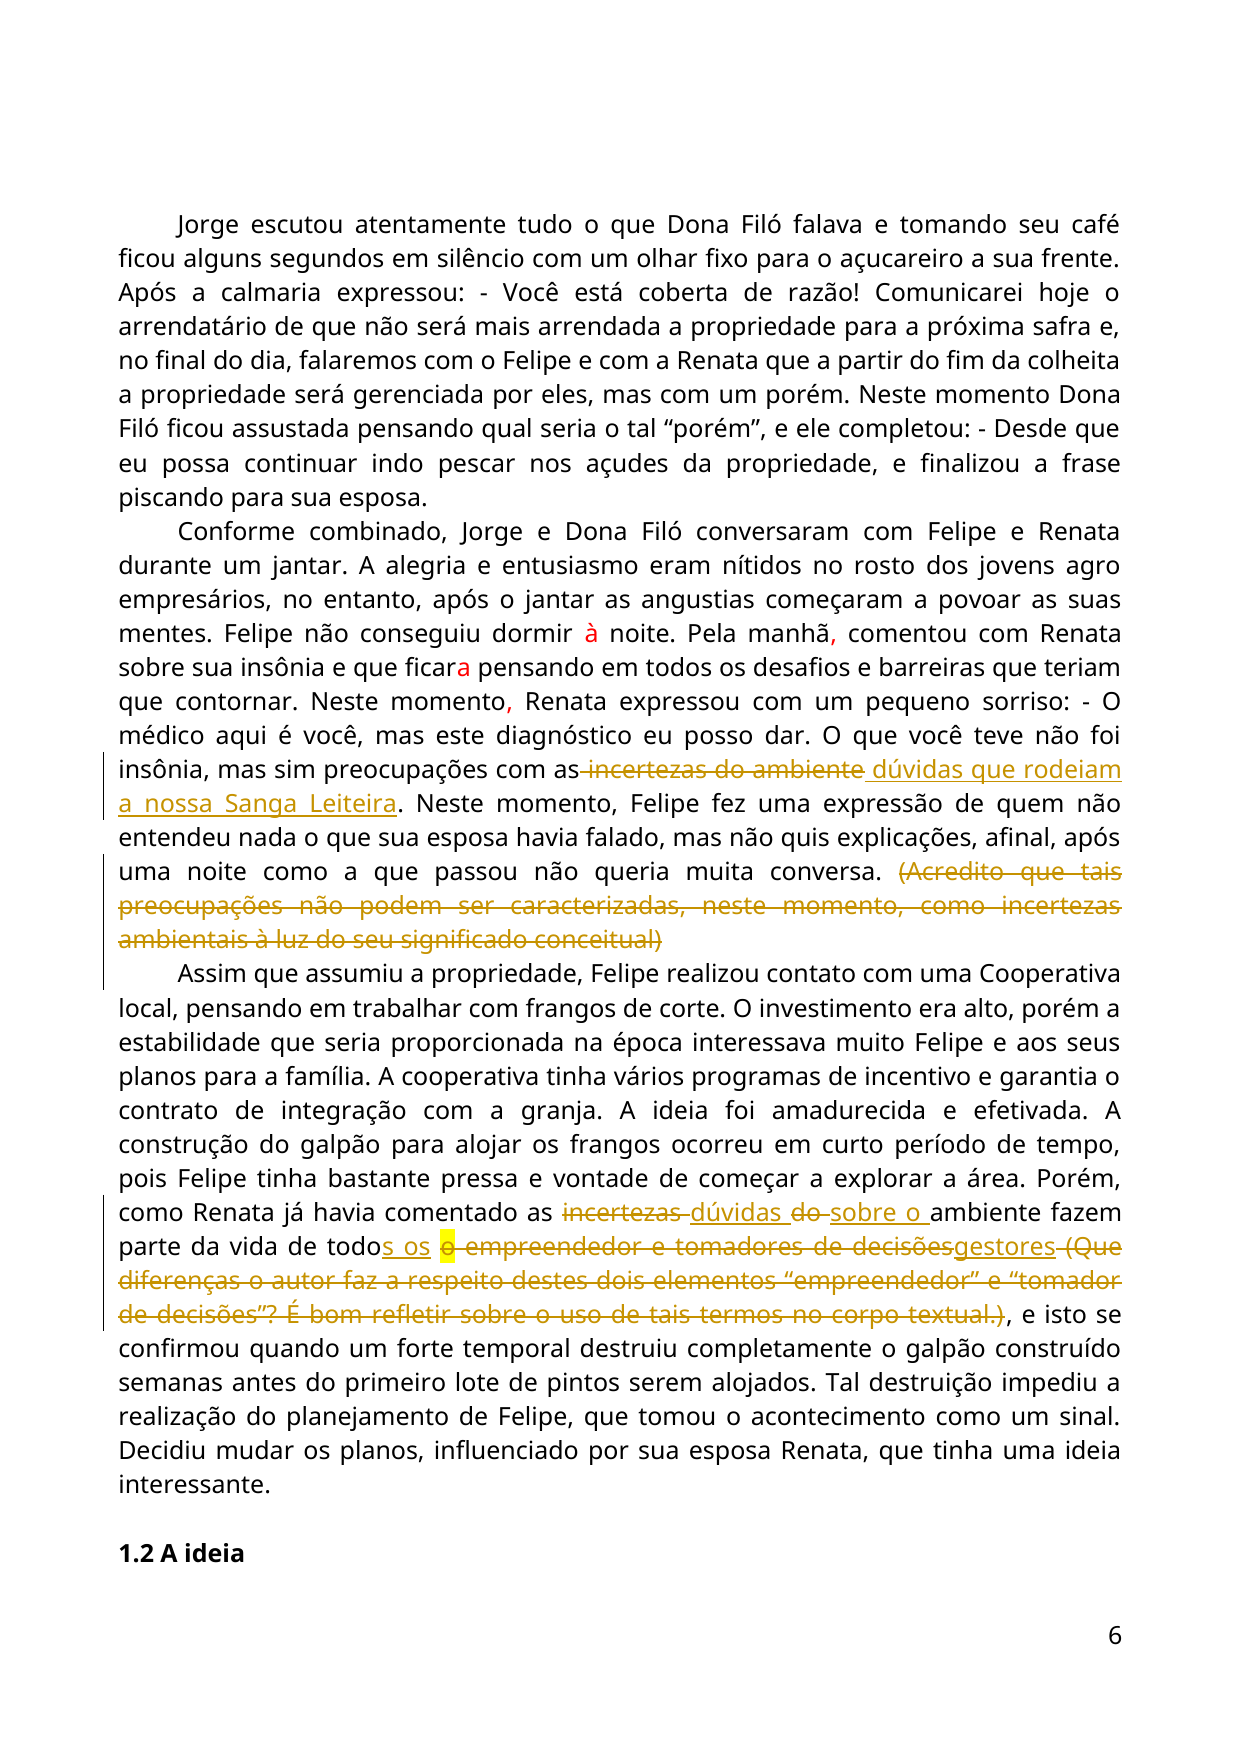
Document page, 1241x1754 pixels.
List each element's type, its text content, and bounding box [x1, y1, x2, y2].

text Conforme combinado, Jorge e Dona Filó conversaram com Felipe e Renata durante um jantar. A alegria e entusiasmo eram nítidos no rosto dos jovens agro empresários, no entanto, após o jantar as angustias começaram a povoar as suas mentes. Felipe não conseguiu dormir à noite. Pela manhã, comentou com Renata sobre sua insônia e que ficara pensando em todos os desafios e barreiras que teriam que contornar. Neste momento, Renata expressou com um pequeno sorriso: - O médico aqui é você, mas este diagnóstico eu posso dar. O que você teve não foi insônia, mas sim preocupações com as. Neste momento, Felipe fez uma expressão de quem não entendeu nada o que sua esposa havia falado, mas não quis explicações, afinal, após uma noite como a que passou não queria muita conversa. [118, 513, 1122, 907]
text Jorge escutou atentamente tudo o que Dona Filó falava e tomando seu café ficou alguns segundos em silêncio com um olhar fixo para o açucareiro a sua frente. Após a calmaria expressou: - Você está coberta de razão! Comunicarei hoje o arrendatário de que não será mais arrendada a propriedade para a próxima safra e, no final do dia, falaremos com o Felipe e com a Renata que a partir do fim da colheita a propriedade será gerenciada por eles, mas com um porém. Neste momento Dona Filó ficou assustada pensando qual seria o tal “porém”, e ele completou: - Desde que eu possa continuar indo pescar nos açudes da propriedade, e finalizou a frase piscando para sua esposa. [118, 207, 1122, 513]
text Assim que assumiu a propriedade, Felipe realizou contato com uma Cooperativa local, pensando em trabalhar com frangos de corte. O investimento era alto, porém a estabilidade que seria proporcionada na época interessava muito Felipe e aos seus planos para a família. A cooperativa tinha vários programas de incentivo e garantia o contrato de integração com a granja. A ideia foi amadurecida e efetivada. A construção do galpão para alojar os frangos ocorreu em curto período de tempo, pois Felipe tinha bastante pressa e vontade de começar a explorar a área. Porém, como Renata já havia comentado as ambiente fazem parte da vida de todo , e isto se confirmou quando um forte temporal destruiu completamente o galpão construído semanas antes do primeiro lote de pintos serem alojados. Tal destruição impediu a realização do planejamento de Felipe, que tomou o acontecimento como um sinal. Decidiu mudar os planos, influenciado por sua esposa Renata, que tinha uma ideia interessante. [118, 956, 1122, 1282]
text 1.2 A ideia [118, 1535, 1122, 1569]
text Assim que assumiu a propriedade, Felipe realizou contato com uma Cooperativa local, pensando em trabalhar com frangos de corte. O investimento era alto, porém a estabilidade que seria proporcionada na época interessava muito Felipe e aos seus planos para a família. A cooperativa tinha vários programas de incentivo e garantia o contrato de integração com a granja. A ideia foi amadurecida e efetivada. A construção do galpão para alojar os frangos ocorreu em curto período de tempo, pois Felipe tinha bastante pressa e vontade de começar a explorar a área. Porém, como Renata já havia comentado as ambiente fazem parte da vida de todo , e isto se confirmou quando um forte temporal destruiu completamente o galpão construído semanas antes do primeiro lote de pintos serem alojados. Tal destruição impediu a realização do planejamento de Felipe, que tomou o acontecimento como um sinal. Decidiu mudar os planos, influenciado por sua esposa Renata, que tinha uma ideia interessante. [118, 1284, 1122, 1501]
text Conforme combinado, Jorge e Dona Filó conversaram com Felipe e Renata durante um jantar. A alegria e entusiasmo eram nítidos no rosto dos jovens agro empresários, no entanto, após o jantar as angustias começaram a povoar as suas mentes. Felipe não conseguiu dormir à noite. Pela manhã, comentou com Renata sobre sua insônia e que ficara pensando em todos os desafios e barreiras que teriam que contornar. Neste momento, Renata expressou com um pequeno sorriso: - O médico aqui é você, mas este diagnóstico eu posso dar. O que você teve não foi insônia, mas sim preocupações com as. Neste momento, Felipe fez uma expressão de quem não entendeu nada o que sua esposa havia falado, mas não quis explicações, afinal, após uma noite como a que passou não queria muita conversa. [118, 909, 1122, 956]
